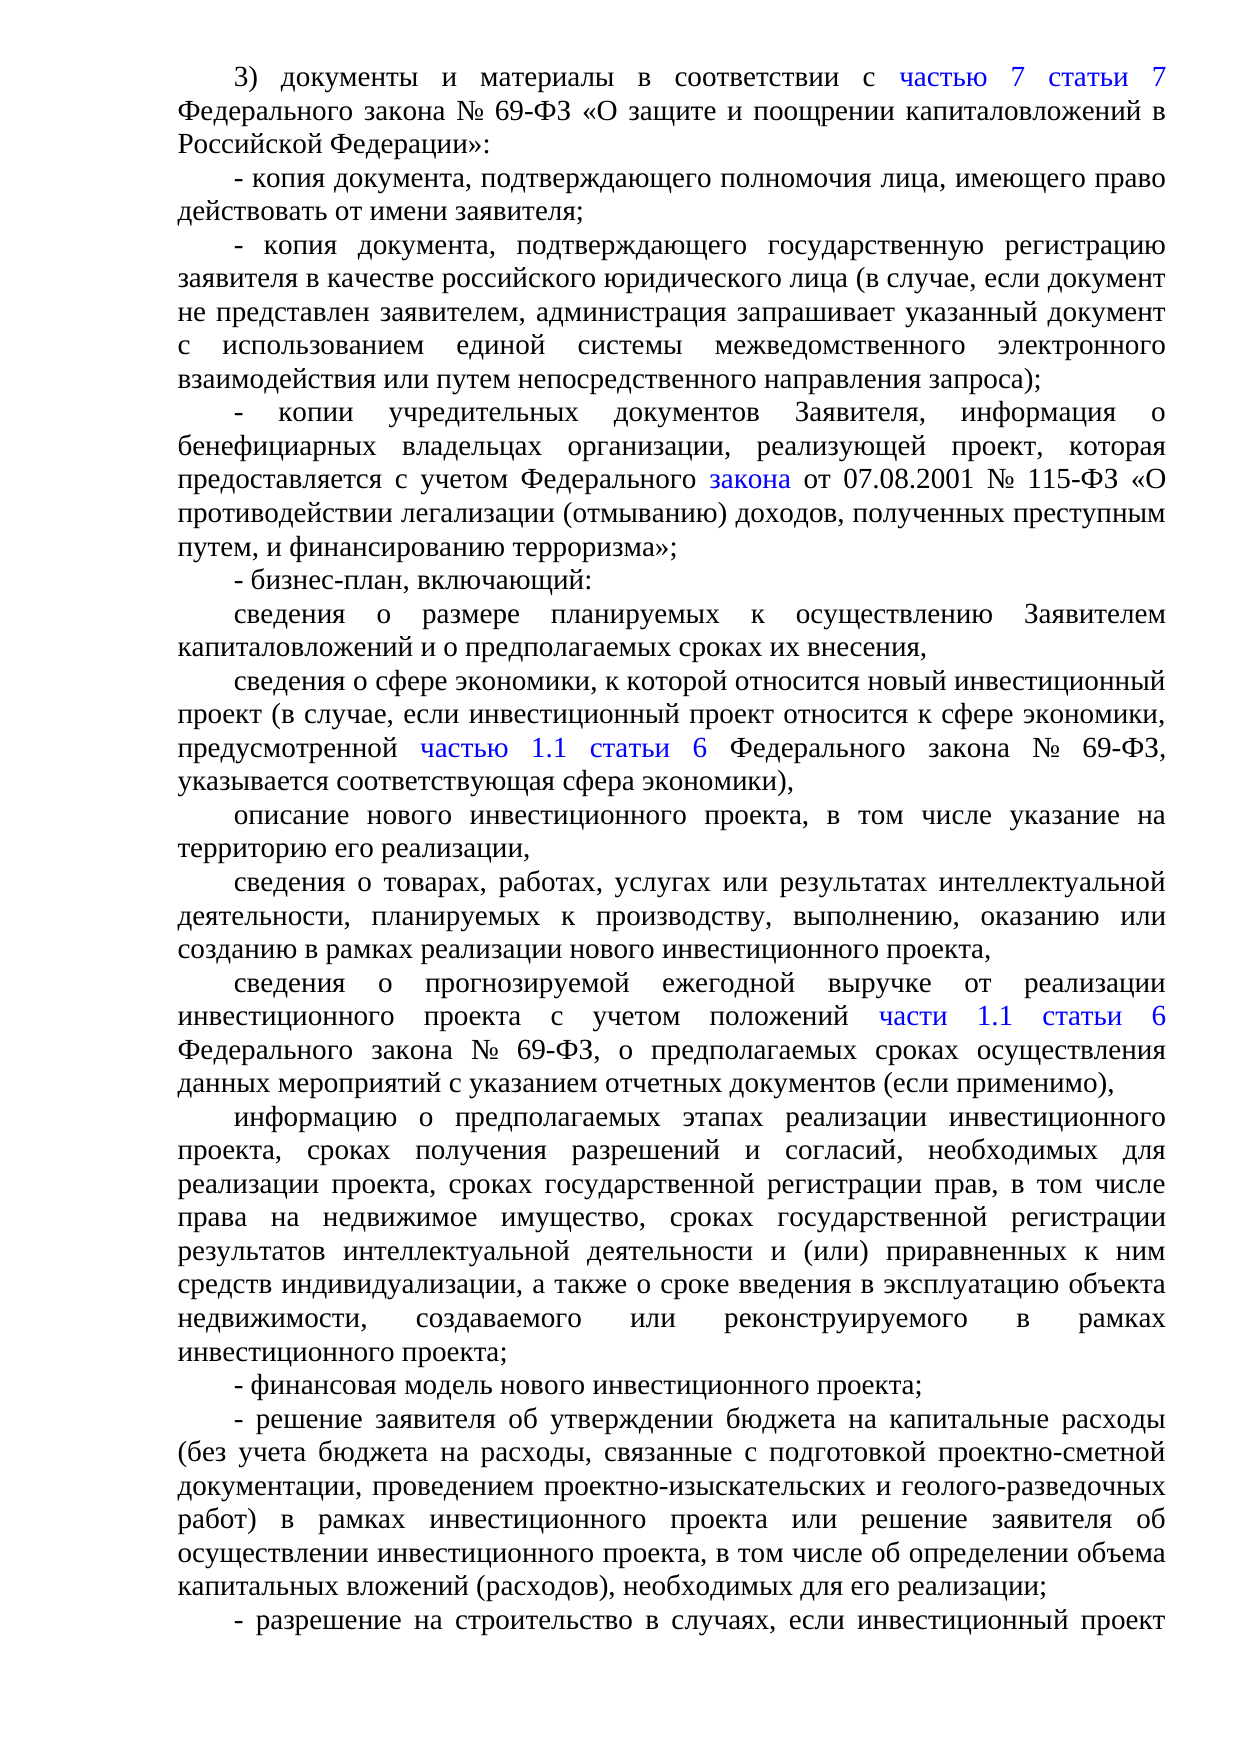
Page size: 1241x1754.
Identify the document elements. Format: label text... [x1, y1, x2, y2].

text сведения о товарах, работах, услугах или результатах интеллектуальной деятельности, планируемых к производству, выполнению, оказанию или созданию в рамках реализации нового инвестиционного проекта, [177, 864, 1167, 965]
text - бизнес-план, включающий: [177, 562, 1167, 596]
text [177, 1602, 1167, 1636]
text - копия документа, подтверждающего полномочия лица, имеющего право действовать от имени заявителя; [177, 160, 1167, 227]
text - решение заявителя об утверждении бюджета на капитальные расходы (без учета бюджета на расходы, связанные с подготовкой проектно-сметной документации, проведением проектно-изыскательских и геолого-разведочных работ) в рамках инвестиционного проекта или решение заявителя об осуществлении инвестиционного проекта, в том числе об определении объема капитальных вложений (расходов), необходимых для его реализации; [177, 1401, 1167, 1602]
text сведения о прогнозируемой ежегодной выручке от реализации инвестиционного проекта с учетом положений части 1.1 статьи 6 Федерального закона № 69-ФЗ, о предполагаемых сроках осуществления данных мероприятий с указанием отчетных документов (если применимо), [177, 965, 1167, 1099]
text информацию о предполагаемых этапах реализации инвестиционного проекта, сроках получения разрешений и согласий, необходимых для реализации проекта, сроках государственной регистрации прав, в том числе права на недвижимое имущество, сроках государственной регистрации результатов интеллектуальной деятельности и (или) приравненных к ним средств индивидуализации, а также о сроке введения в эксплуатацию объекта недвижимости, создаваемого или реконструируемого в рамках инвестиционного проекта; [177, 1099, 1167, 1367]
text - копия документа, подтверждающего государственную регистрацию заявителя в качестве российского юридического лица (в случае, если документ не представлен заявителем, администрация запрашивает указанный документ с использованием единой системы межведомственного электронного взаимодействия или путем непосредственного направления запроса); [177, 227, 1167, 394]
text - финансовая модель нового инвестиционного проекта; [177, 1367, 1167, 1401]
text 3) документы и материалы в соответствии с частью 7 статьи 7 Федерального закона № 69-ФЗ «О защите и поощрении капиталовложений в Российской Федерации»: [177, 59, 1167, 160]
text описание нового инвестиционного проекта, в том числе указание на территорию его реализации, [177, 797, 1167, 864]
text - копии учредительных документов Заявителя, информация о бенефициарных владельцах организации, реализующей проект, которая предоставляется с учетом Федерального закона от 07.08.2001 № 115-ФЗ «О противодействии легализации (отмыванию) доходов, полученных преступным путем, и финансированию терроризма»; [177, 394, 1167, 562]
text сведения о сфере экономики, к которой относится новый инвестиционный проект (в случае, если инвестиционный проект относится к сфере экономики, предусмотренной частью 1.1 статьи 6 Федерального закона № 69-ФЗ, указывается соответствующая сфера экономики), [177, 663, 1167, 797]
text сведения о размере планируемых к осуществлению Заявителем капиталовложений и о предполагаемых сроках их внесения, [177, 596, 1167, 663]
